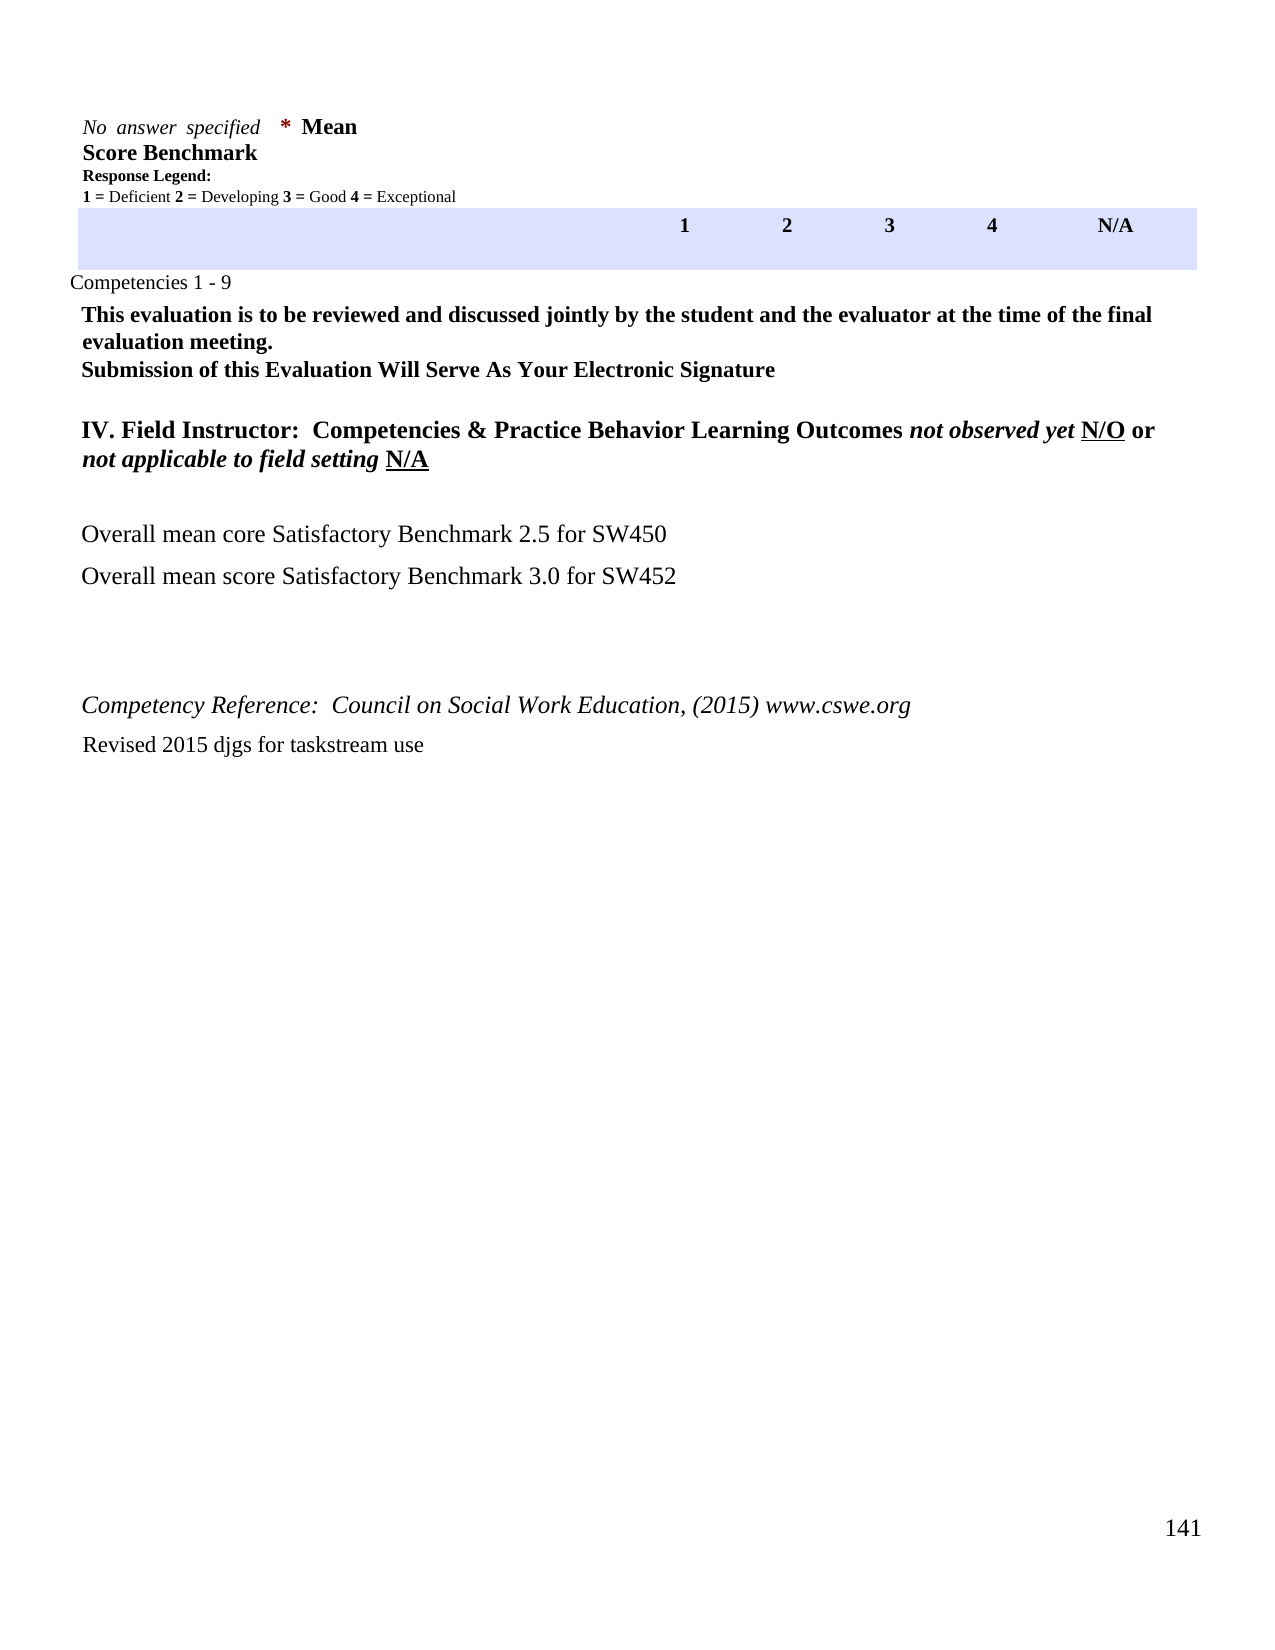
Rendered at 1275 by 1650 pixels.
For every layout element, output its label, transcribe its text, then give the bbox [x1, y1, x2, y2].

text Competencies 1 - 9 [70, 270, 1245, 294]
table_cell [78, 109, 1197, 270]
subtitle Submission of this Evaluation Will Serve As Your Electronic Signature [81, 356, 1195, 382]
text Revised 2015 djgs for taskstream use [82, 731, 1193, 757]
text This evaluation is to be reviewed and discussed jointly by the student and the evaluator at the time of the final evaluation meeting. [81, 301, 1195, 355]
text IV. Field Instructor: Competencies & Practice Behavior Learning Outcomes not observed yet N/O or not applicable to field setting N/A [81, 415, 1194, 473]
text Overall mean score Satisfactory Benchmark 3.0 for SW452 [81, 561, 1193, 590]
text Competency Reference: Council on Social Work Education, (2015) www.cswe.org [81, 690, 1193, 718]
text Overall mean core Satisfactory Benchmark 2.5 for SW450 [81, 519, 1193, 547]
